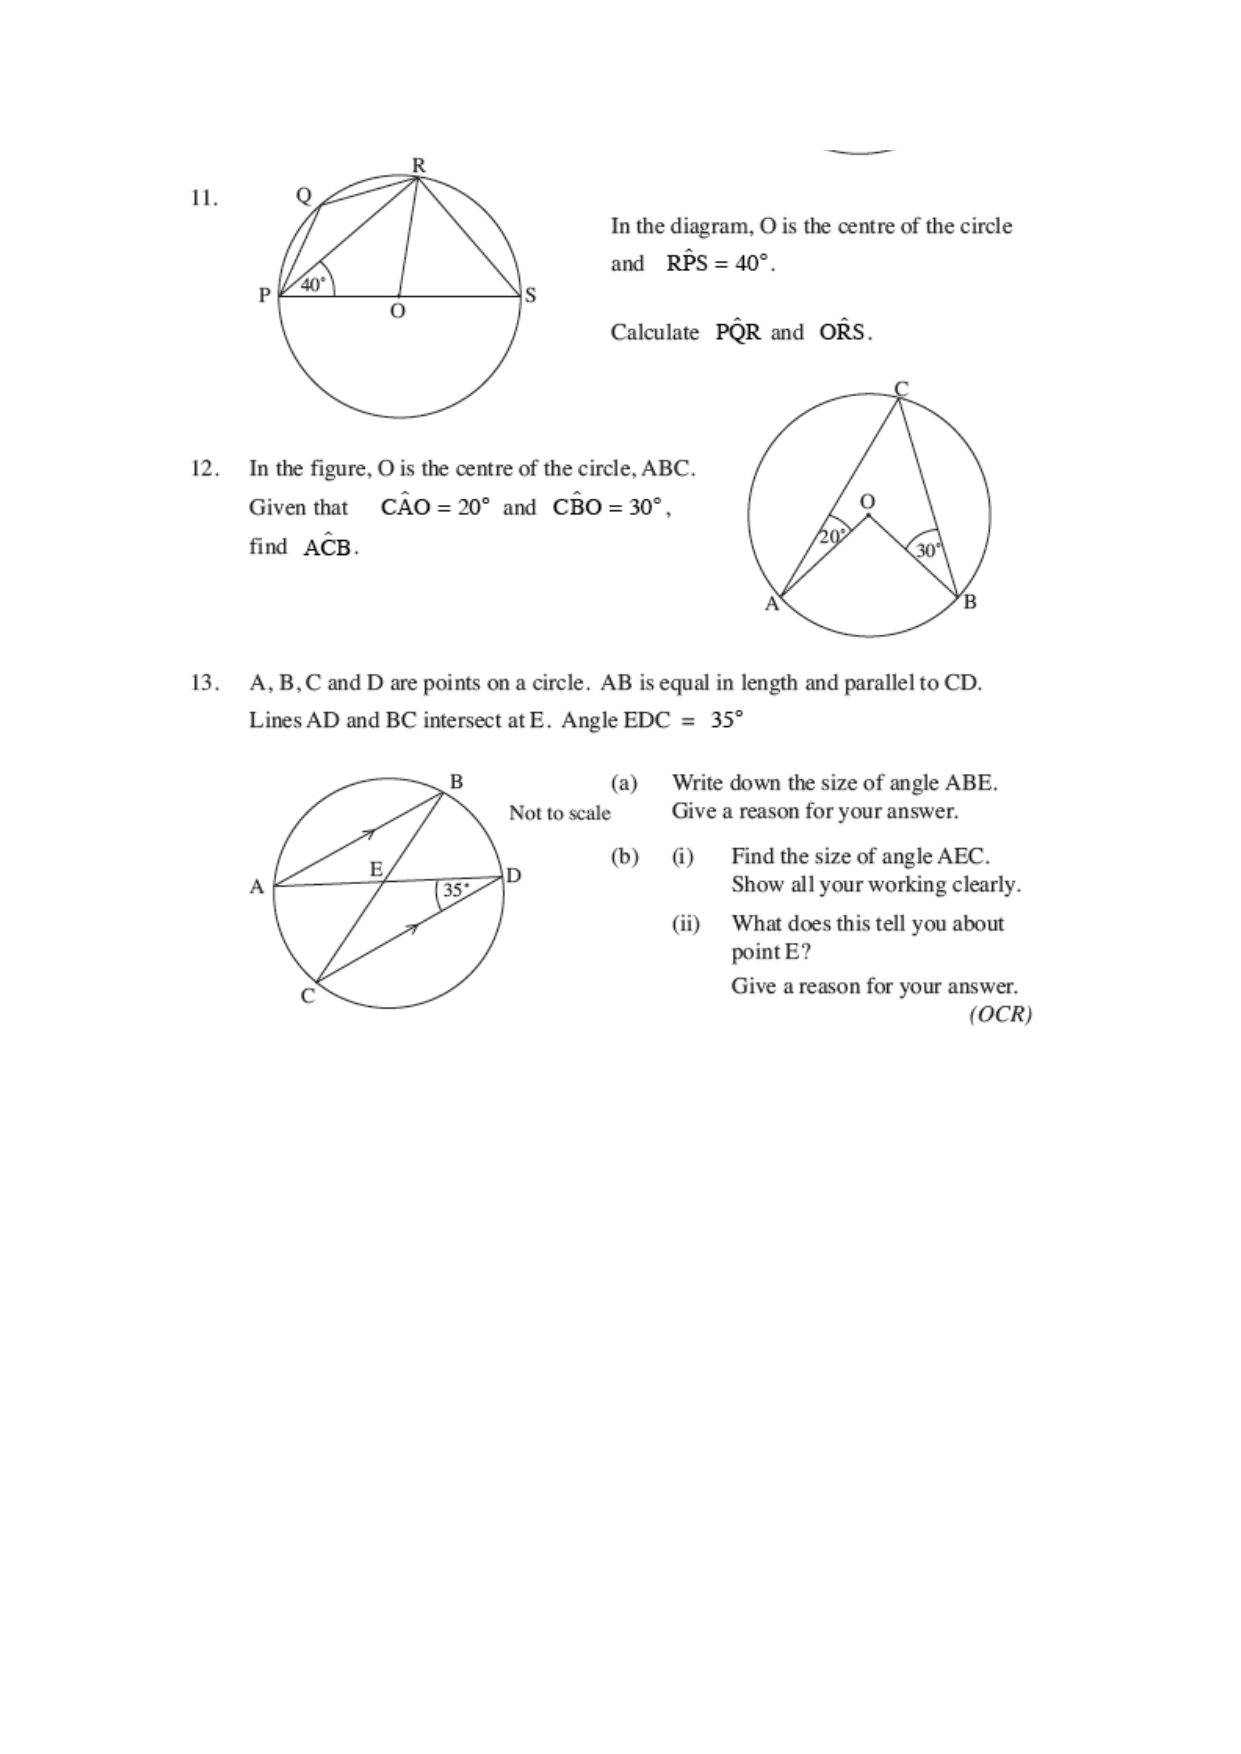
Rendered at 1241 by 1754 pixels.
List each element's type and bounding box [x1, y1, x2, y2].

picture [187, 150, 1053, 1042]
